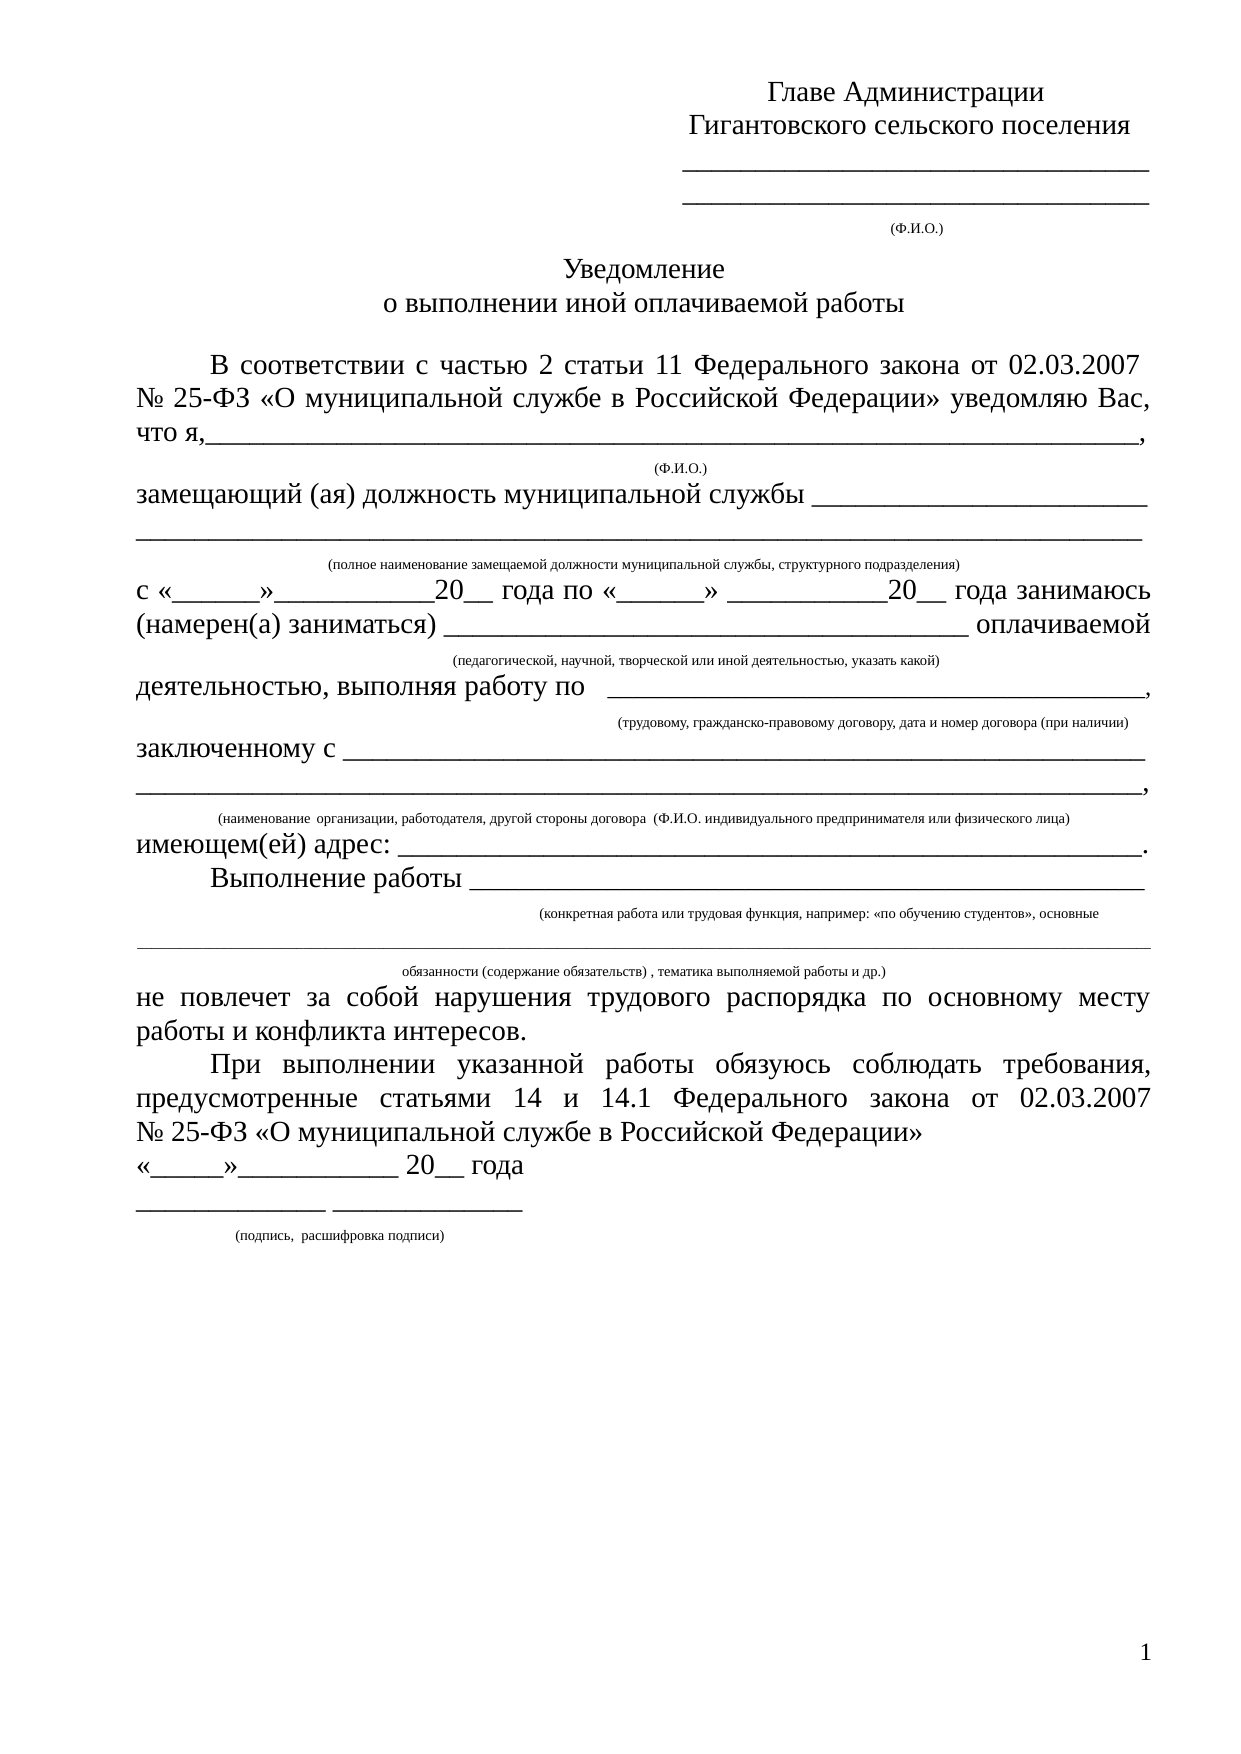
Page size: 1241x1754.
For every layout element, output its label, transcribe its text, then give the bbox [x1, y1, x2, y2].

text о выполнении иной оплачиваемой работы [136, 285, 1152, 318]
text деятельностью, выполняя работу по ___________________________________________, [136, 668, 1152, 702]
text ________________________________ [682, 141, 1152, 174]
text _____________________________________________________________________ [136, 510, 1152, 543]
text заключенному с _______________________________________________________ [136, 730, 1152, 764]
text замещающий (ая) должность муниципальной службы _______________________ [136, 476, 1152, 510]
text не повлечет за собой нарушения трудового распорядка по основному месту работы и конфликта интересов. [136, 979, 1152, 1047]
text (Ф.И.О.) [136, 448, 1152, 476]
text имеющем(ей) адрес: ___________________________________________________. [136, 826, 1152, 860]
text При выполнении указанной работы обязуюсь соблюдать требования, предусмотренные статьями 14 и 14.1 Федерального закона от 02.03.2007 № 25-ФЗ «О муниципальной службе в Российской Федерации» [136, 1047, 1152, 1147]
text (Ф.И.О.) [682, 208, 1152, 237]
text (педагогической, научной, творческой или иной деятельностью, указать какой) [136, 639, 1152, 668]
text ____________________________________________________________________________________________________________________________________________обязанности (содержание обязательств) , тематика выполняемой работы и др.) [136, 922, 1152, 979]
text (подпись, расшифровка подписи) [136, 1214, 1152, 1243]
text с «______»___________20__ года по «______» ___________20__ года занимаюсь (намерен(а) заниматься) ____________________________________ оплачиваемой [136, 572, 1152, 639]
text В соответствии с частью 2 статьи 11 Федерального закона от 02.03.2007 № 25-ФЗ «О муниципальной службе в Российской Федерации» уведомляю Вас, что я,________________________________________________________________, [136, 347, 1152, 448]
text (наименование организации, работодателя, другой стороны договора (Ф.И.О. индивидуального предпринимателя или физического лица) [136, 797, 1152, 826]
text (трудовому, гражданско-правовому договору, дата и номер договора (при наличии) [136, 702, 1152, 730]
text Уведомление [136, 251, 1152, 285]
text (конкретная работа или трудовая функция, например: «по обучению студентов», основные [136, 893, 1152, 922]
text _____________________________________________________________________, [136, 764, 1152, 797]
text ________________________________ [682, 174, 1152, 208]
text Главе Администрации Гигантовского сельского поселения [667, 74, 1152, 141]
text Выполнение работы ______________________________________________________ [136, 860, 1152, 893]
text «_____»___________ 20__ года _____________ _____________ [136, 1147, 1152, 1214]
text (полное наименование замещаемой должности муниципальной службы, структурного подразделения) [136, 543, 1152, 572]
